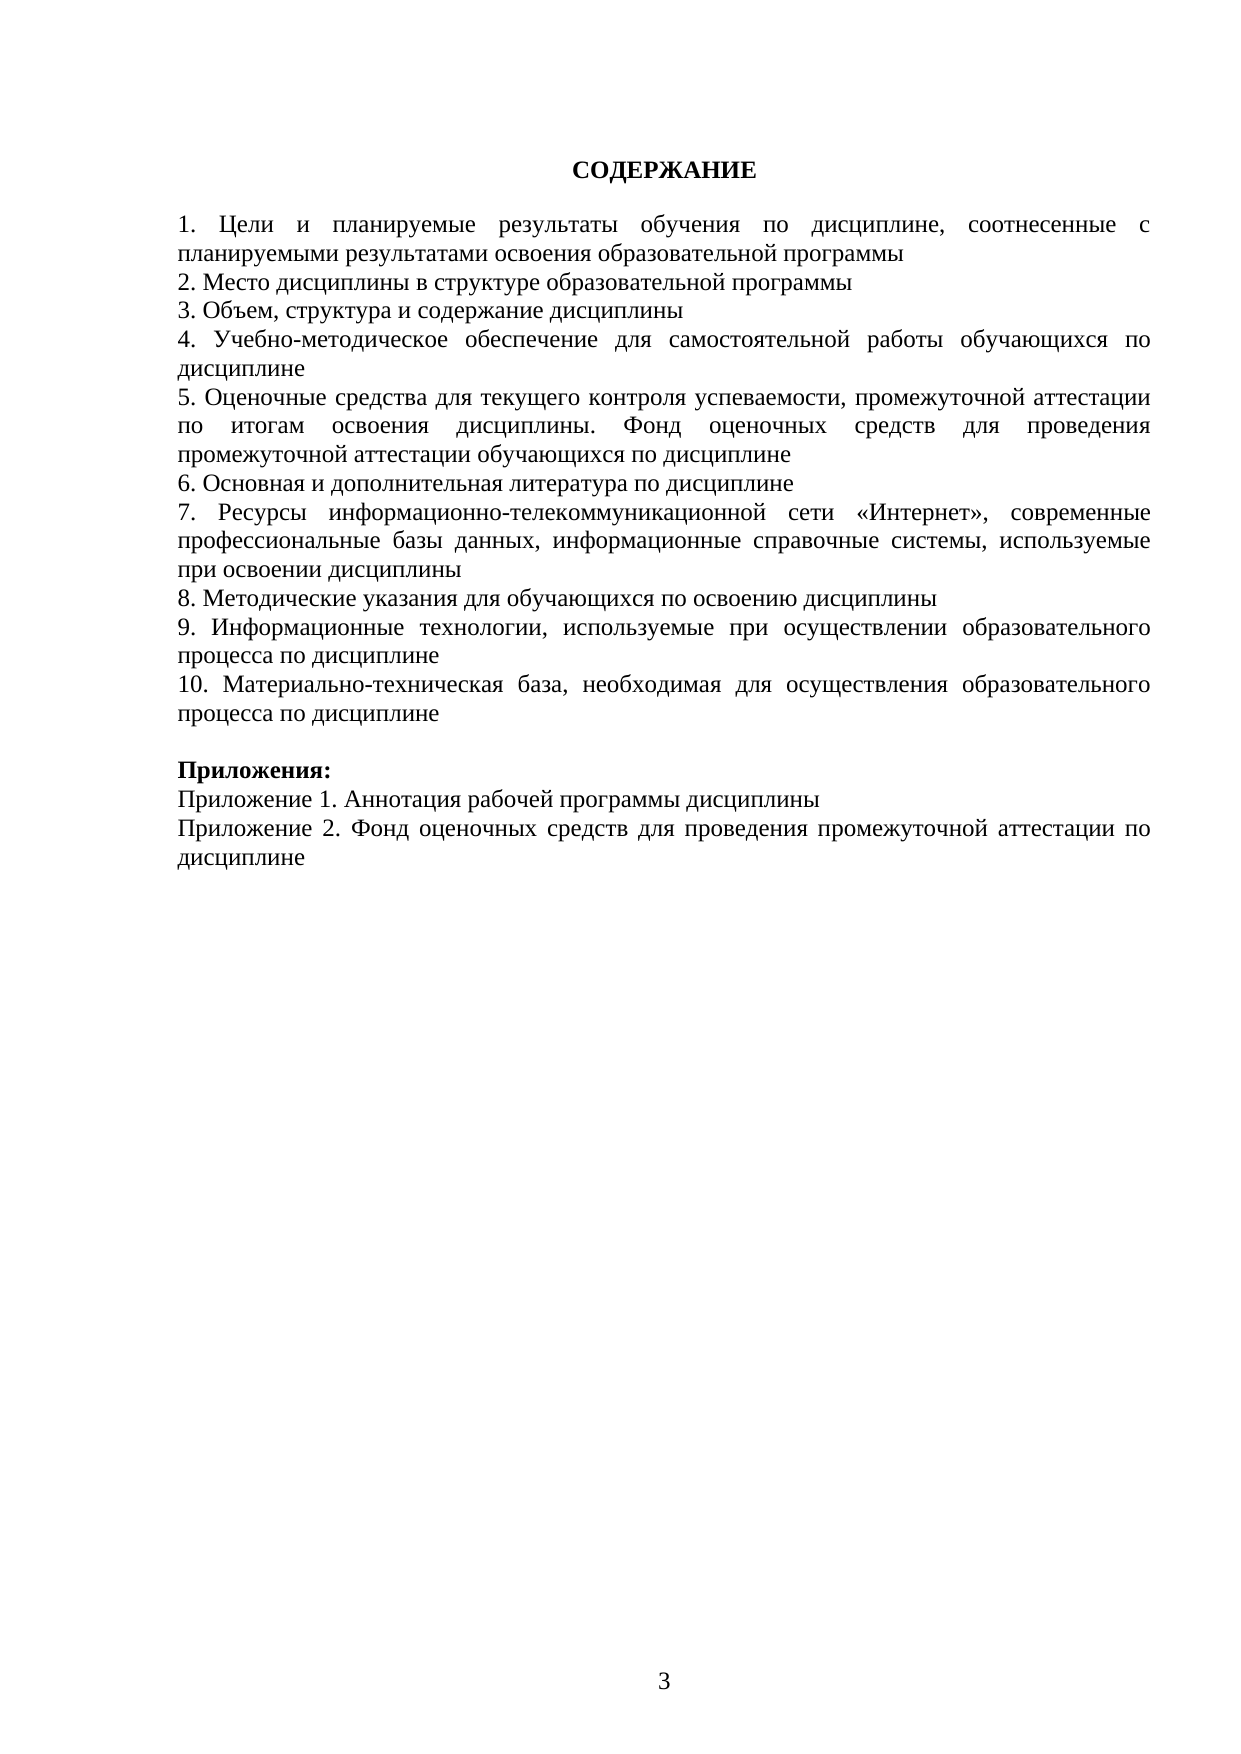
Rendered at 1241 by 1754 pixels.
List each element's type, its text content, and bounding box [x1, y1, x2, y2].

text 6. Основная и дополнительная литература по дисциплине [177, 468, 1152, 497]
text 10. Материально-техническая база, необходимая для осуществления образовательного процесса по дисциплине [177, 669, 1152, 727]
text СОДЕРЖАНИЕ [177, 156, 1152, 184]
text 2. Место дисциплины в структуре образовательной программы [177, 267, 1152, 296]
text Приложение 2. Фонд оценочных средств для проведения промежуточной аттестации по дисциплине [177, 813, 1152, 871]
text 4. Учебно-методическое обеспечение для самостоятельной работы обучающихся по дисциплине [177, 324, 1152, 382]
text 8. Методические указания для обучающихся по освоению дисциплины [177, 583, 1152, 612]
text 7. Ресурсы информационно-телекоммуникационной сети «Интернет», современные профессиональные базы данных, информационные справочные системы, используемые при освоении дисциплины [177, 497, 1152, 583]
text 3. Объем, структура и содержание дисциплины [177, 296, 1152, 324]
text 1. Цели и планируемые результаты обучения по дисциплине, соотнесенные с планируемыми результатами освоения образовательной программы [177, 209, 1152, 267]
text Приложение 1. Аннотация рабочей программы дисциплины [177, 784, 1152, 813]
text 5. Оценочные средства для текущего контроля успеваемости, промежуточной аттестации по итогам освоения дисциплины. Фонд оценочных средств для проведения промежуточной аттестации обучающихся по дисциплине [177, 382, 1152, 468]
text 9. Информационные технологии, используемые при осуществлении образовательного процесса по дисциплине [177, 612, 1152, 669]
text Приложения: [177, 756, 1152, 784]
